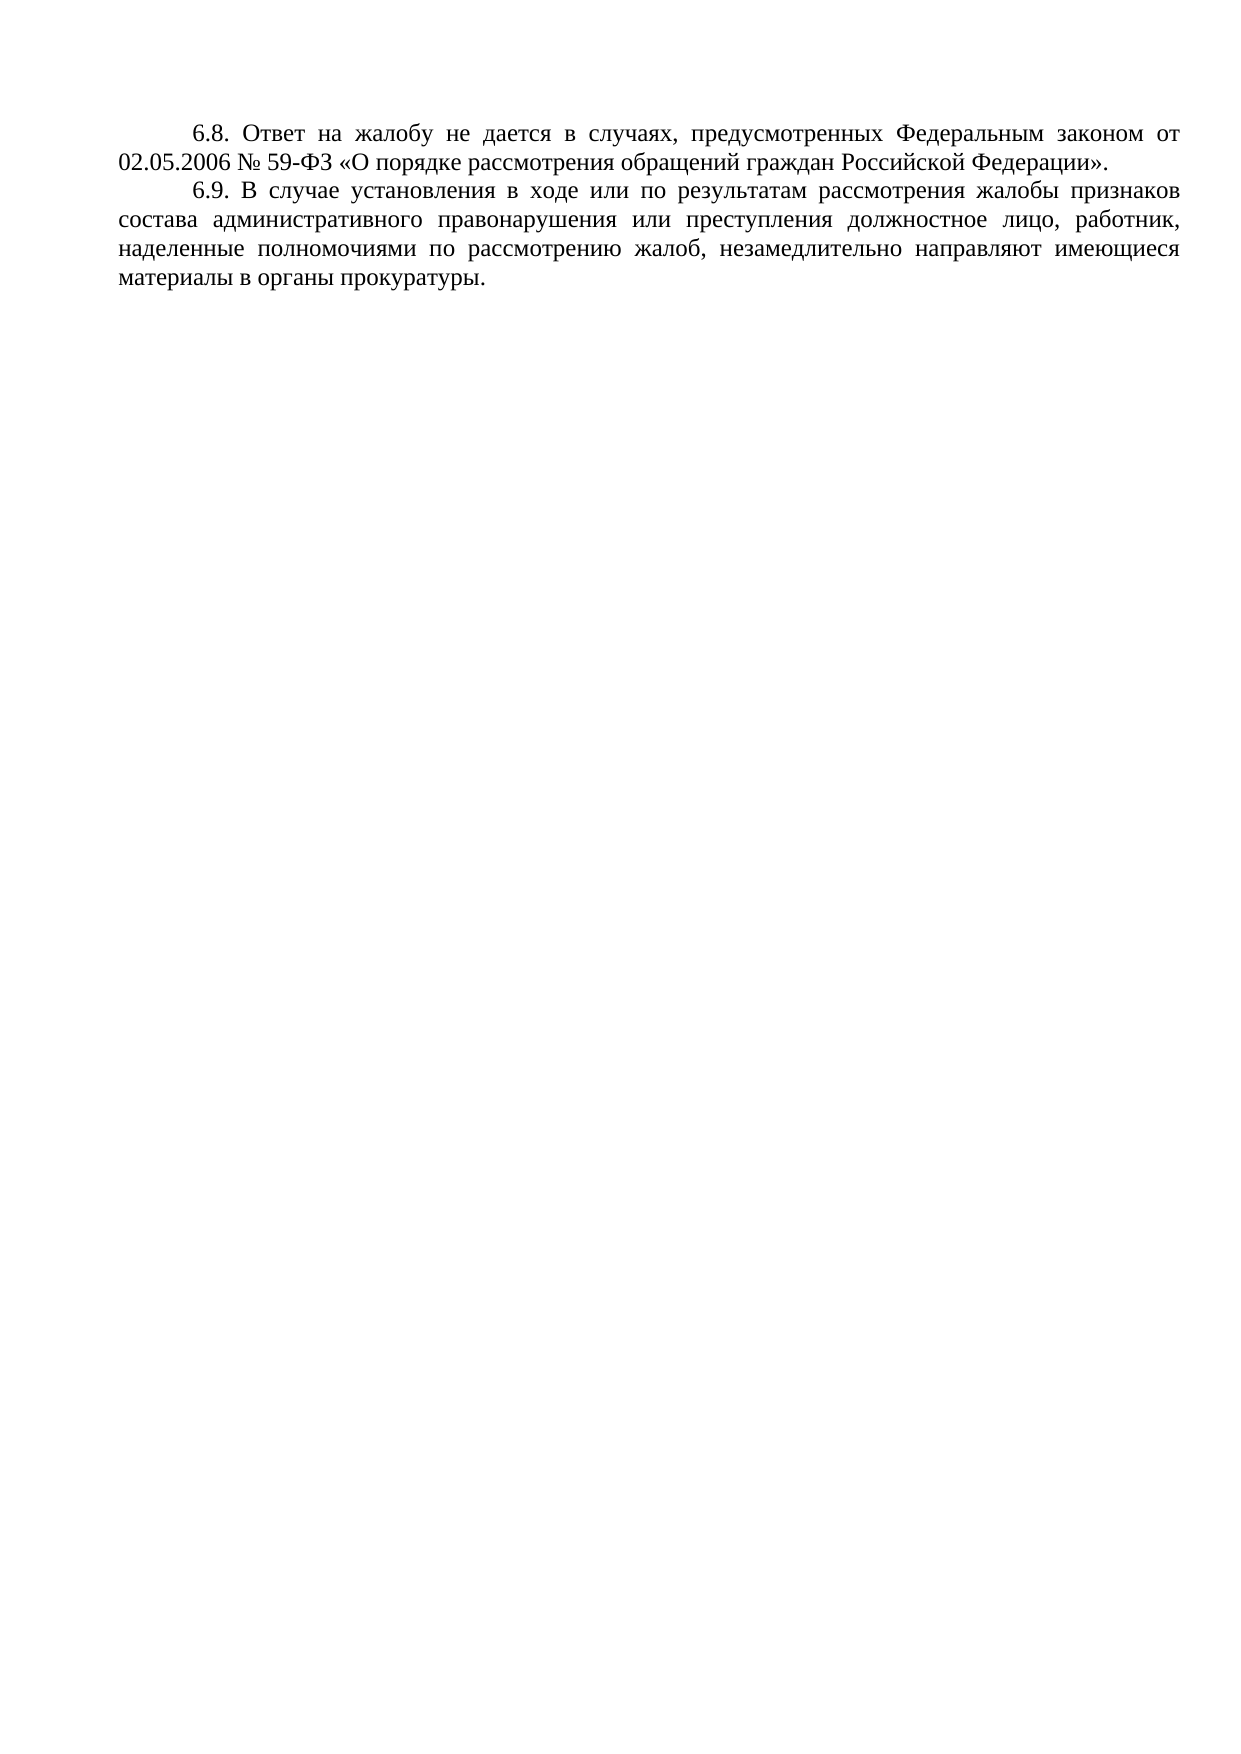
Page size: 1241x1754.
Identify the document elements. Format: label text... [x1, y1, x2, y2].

text 6.8. Ответ на жалобу не дается в случаях, предусмотренных Федеральным законом от 02.05.2006 № 59-ФЗ «О порядке рассмотрения обращений граждан Российской Федерации». [118, 118, 1181, 176]
text 6.9. В случае установления в ходе или по результатам рассмотрения жалобы признаков состава административного правонарушения или преступления должностное лицо, работник, наделенные полномочиями по рассмотрению жалоб, незамедлительно направляют имеющиеся материалы в органы прокуратуры. [118, 176, 1181, 291]
